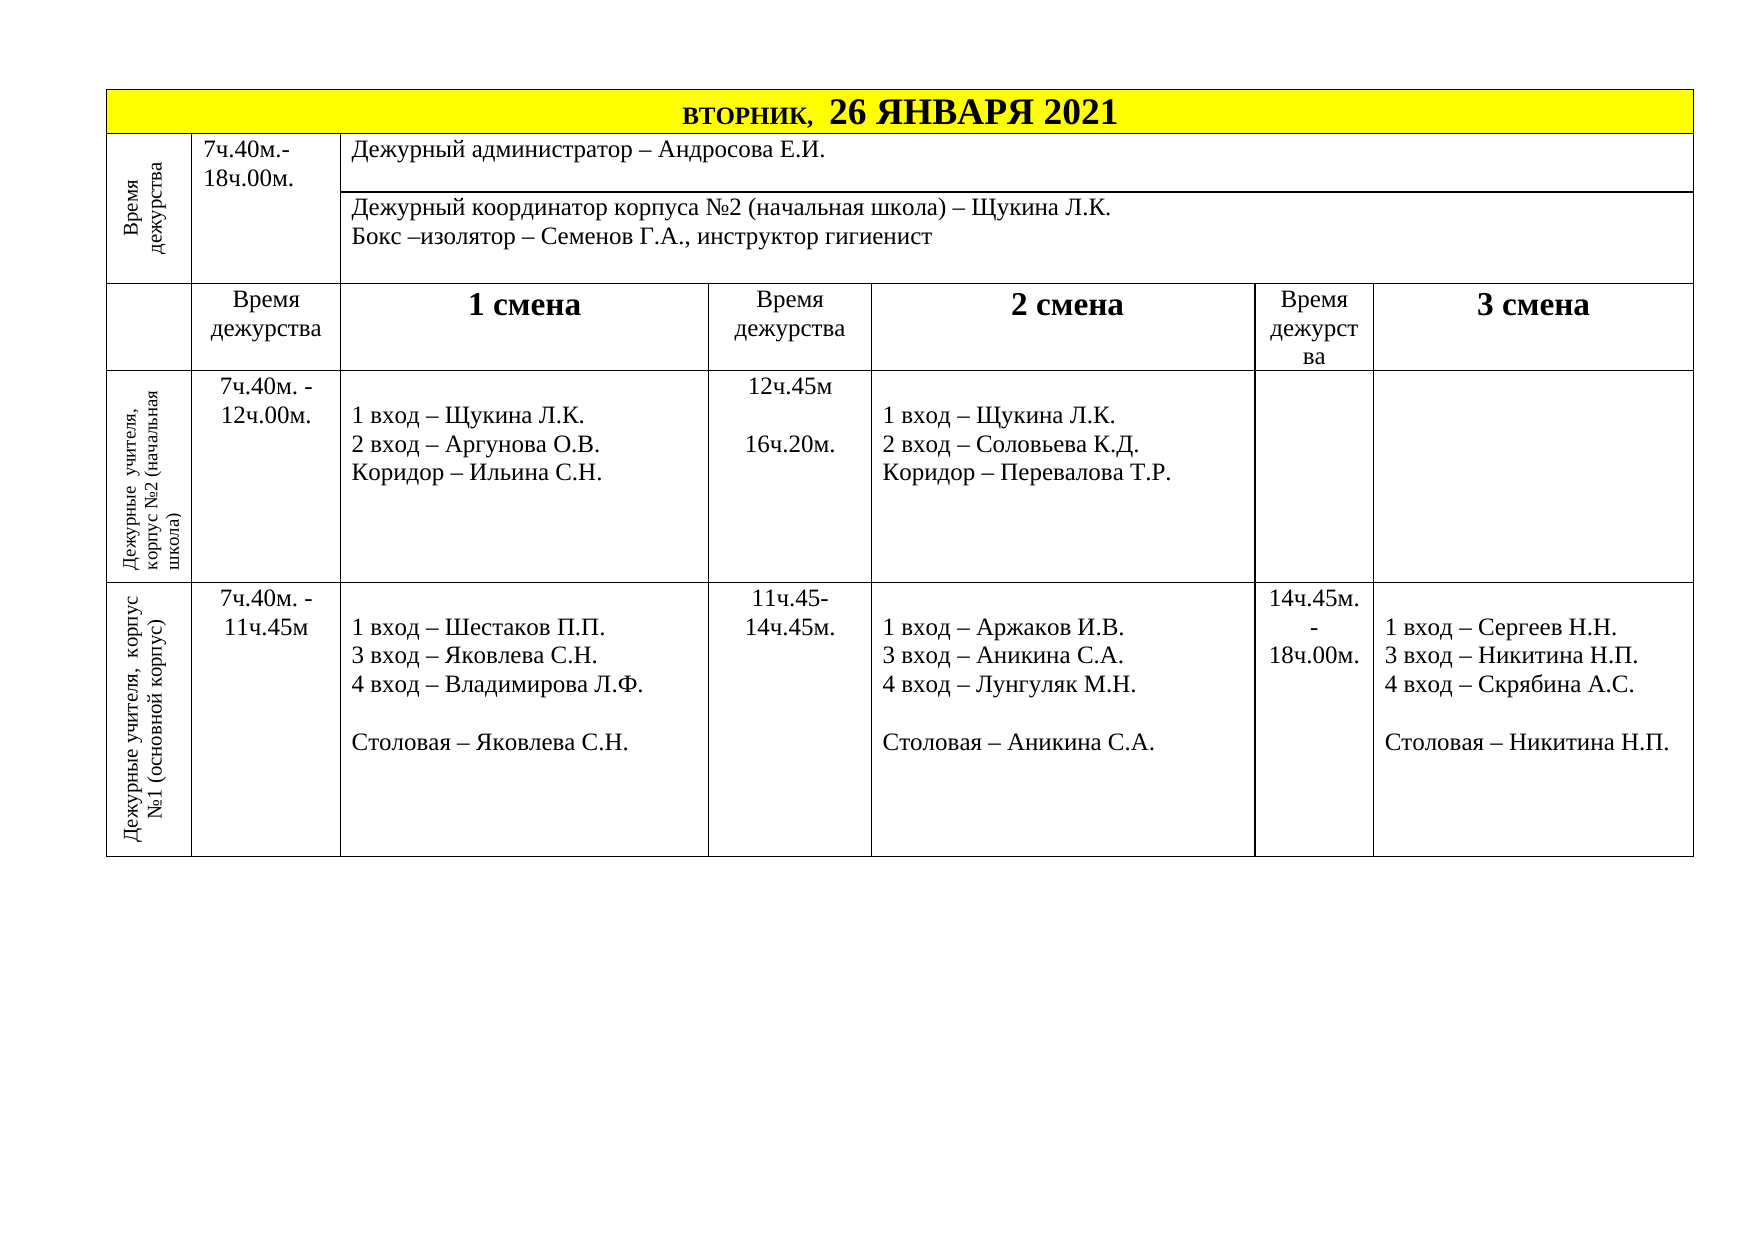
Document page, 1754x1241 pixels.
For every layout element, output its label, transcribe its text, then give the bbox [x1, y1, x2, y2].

table_cell Время дежурства [1256, 284, 1373, 370]
table_cell 7ч.40м. -11ч.45м [192, 583, 340, 856]
table_header ВТОРНИК, 26 ЯНВАРЯ 2021 [107, 90, 1693, 133]
table_cell [107, 284, 191, 370]
table_cell 7ч.40м. -12ч.00м. [192, 371, 340, 582]
table_cell 12ч.45м 16ч.20м. [709, 371, 871, 582]
table_cell Время дежурства [107, 134, 191, 283]
table_cell 11ч.45-14ч.45м. [709, 583, 871, 856]
table_cell Дежурный администратор – Андросова Е.И. [341, 134, 1693, 191]
table_cell 7ч.40м.-18ч.00м. [192, 134, 340, 283]
table_cell 1 вход – Сергеев Н.Н. 3 вход – Никитина Н.П. 4 вход – Скрябина А.С. Столовая – Никитина Н.П. [1374, 583, 1693, 856]
table_cell Время дежурства [709, 284, 871, 370]
table_cell 14ч.45м.-18ч.00м. [1256, 583, 1373, 856]
table_cell 3 смена [1374, 284, 1693, 370]
table_cell [1256, 371, 1373, 582]
table_cell 1 смена [341, 284, 708, 370]
table_cell 2 смена [872, 284, 1254, 370]
table_cell Дежурные учителя, корпус №1 (основной корпус) [107, 583, 191, 856]
table_cell 1 вход – Щукина Л.К. 2 вход – Соловьева К.Д. Коридор – Перевалова Т.Р. [872, 371, 1254, 582]
table_cell Дежурные учителя, корпус №2 (начальная школа) [107, 371, 191, 582]
table_cell Дежурный координатор корпуса №2 (начальная школа) – Щукина Л.К. Бокс –изолятор – Семенов Г.А., инструктор гигиенист [341, 193, 1693, 283]
table_cell 1 вход – Аржаков И.В. 3 вход – Аникина С.А. 4 вход – Лунгуляк М.Н. Столовая – Аникина С.А. [872, 583, 1254, 856]
table_cell 1 вход – Щукина Л.К. 2 вход – Аргунова О.В. Коридор – Ильина С.Н. [341, 371, 708, 582]
table_cell 1 вход – Шестаков П.П. 3 вход – Яковлева С.Н. 4 вход – Владимирова Л.Ф. Столовая – Яковлева С.Н. [341, 583, 708, 856]
table_cell [1374, 371, 1693, 582]
table_cell Время дежурства [192, 284, 340, 370]
